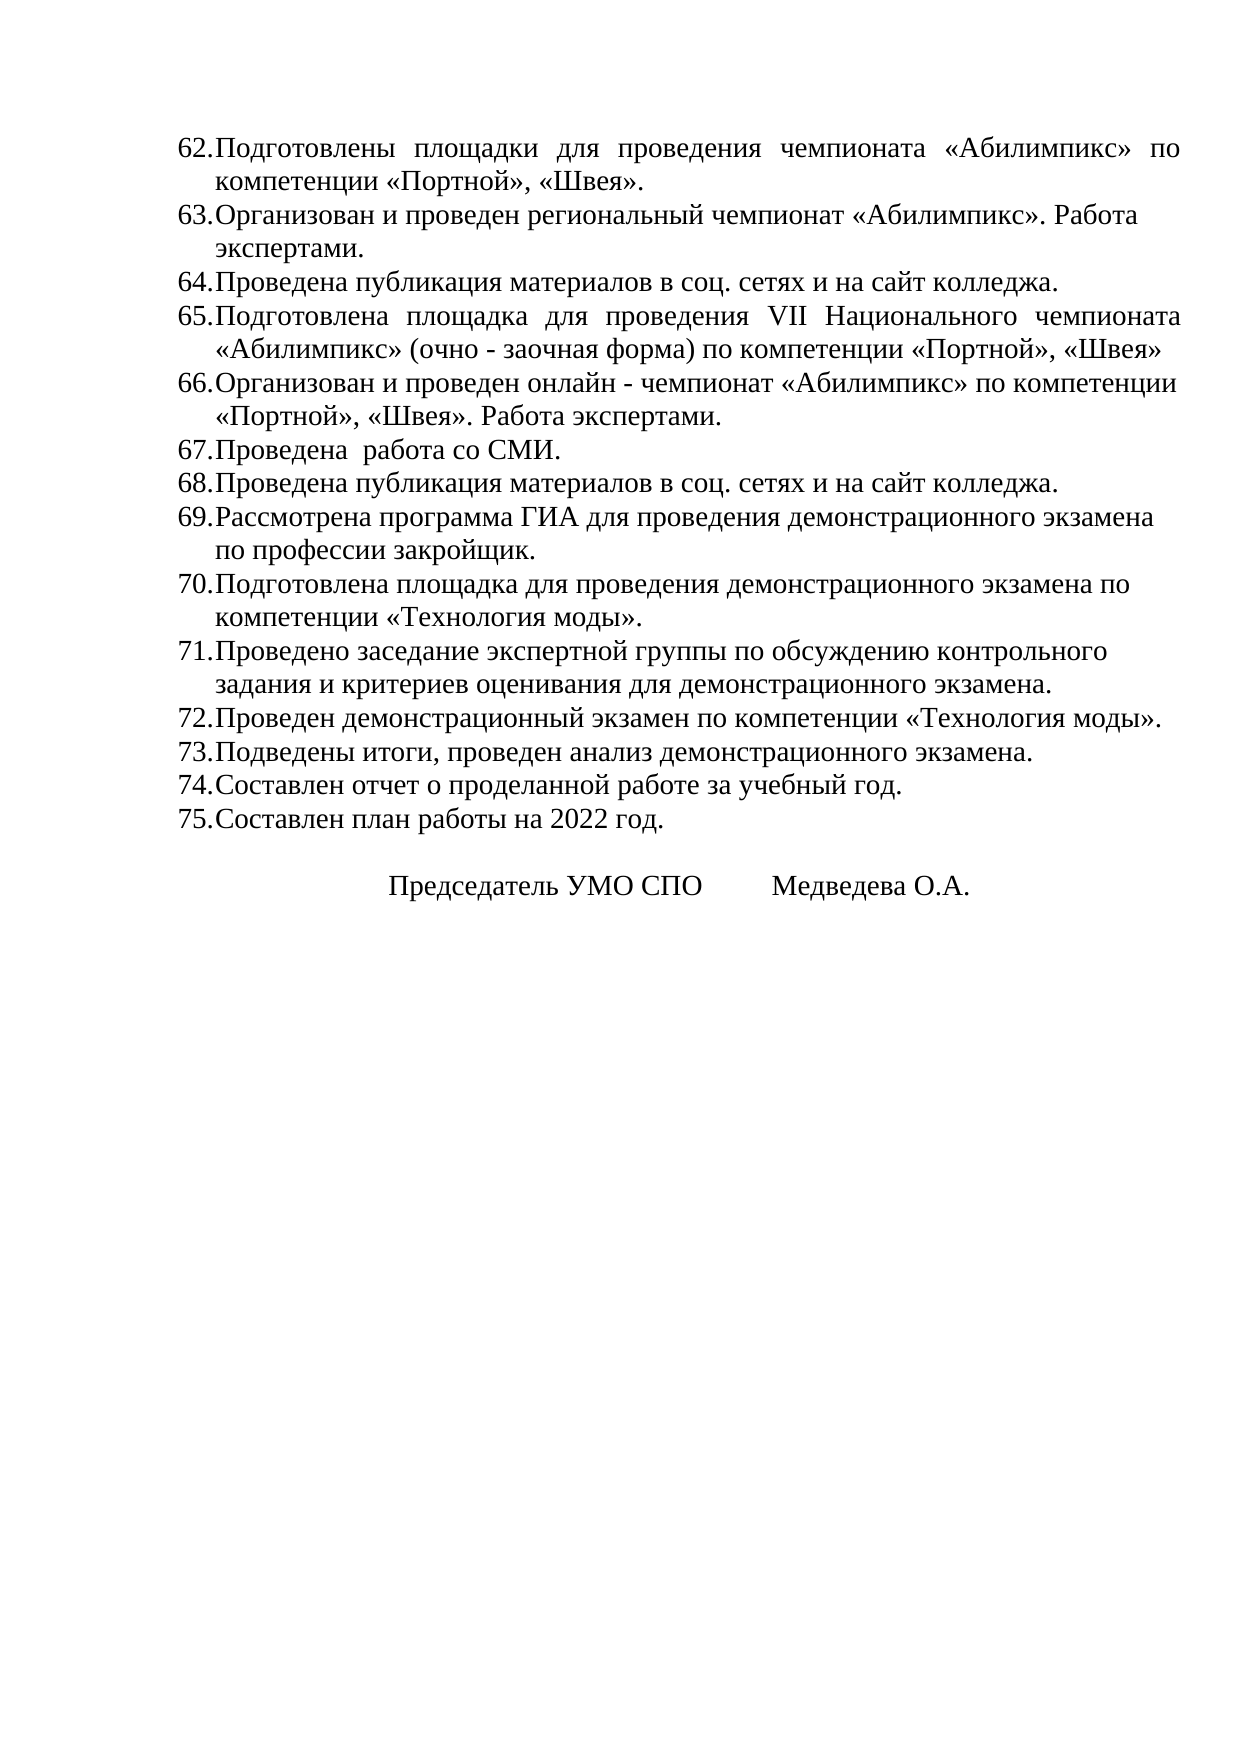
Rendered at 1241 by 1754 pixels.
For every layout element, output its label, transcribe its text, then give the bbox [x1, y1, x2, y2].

list Подготовлены площадки для проведения чемпионата «Абилимпикс» по компетенции «Портной», «Швея». [177, 130, 1181, 197]
list Организован и проведен региональный чемпионат «Абилимпикс». Работа экспертами. [177, 197, 1181, 264]
list Подготовлена площадка для проведения демонстрационного экзамена по компетенции «Технология моды». [177, 566, 1181, 633]
list Организован и проведен онлайн - чемпионат «Абилимпикс» по компетенции «Портной», «Швея». Работа экспертами. [177, 365, 1181, 432]
list Подготовлена площадка для проведения VII Национального чемпионата «Абилимпикс» (очно - заочная форма) по компетенции «Портной», «Швея» [177, 298, 1181, 365]
text Председатель УМО СПО Медведева О.А. [177, 868, 1181, 901]
list Составлен отчет о проделанной работе за учебный год. [177, 767, 1181, 801]
list Проведен демонстрационный экзамен по компетенции «Технология моды». [177, 700, 1181, 734]
list Проведена публикация материалов в соц. сетях и на сайт колледжа. [177, 264, 1181, 298]
list Рассмотрена программа ГИА для проведения демонстрационного экзамена по профессии закройщик. [177, 499, 1181, 566]
list Проведена работа со СМИ. [177, 432, 1181, 465]
list Подведены итоги, проведен анализ демонстрационного экзамена. [177, 734, 1181, 767]
list Проведено заседание экспертной группы по обсуждению контрольного задания и критериев оценивания для демонстрационного экзамена. [177, 633, 1181, 700]
list Проведена публикация материалов в соц. сетях и на сайт колледжа. [177, 465, 1181, 499]
list Составлен план работы на 2022 год. [177, 801, 1181, 834]
